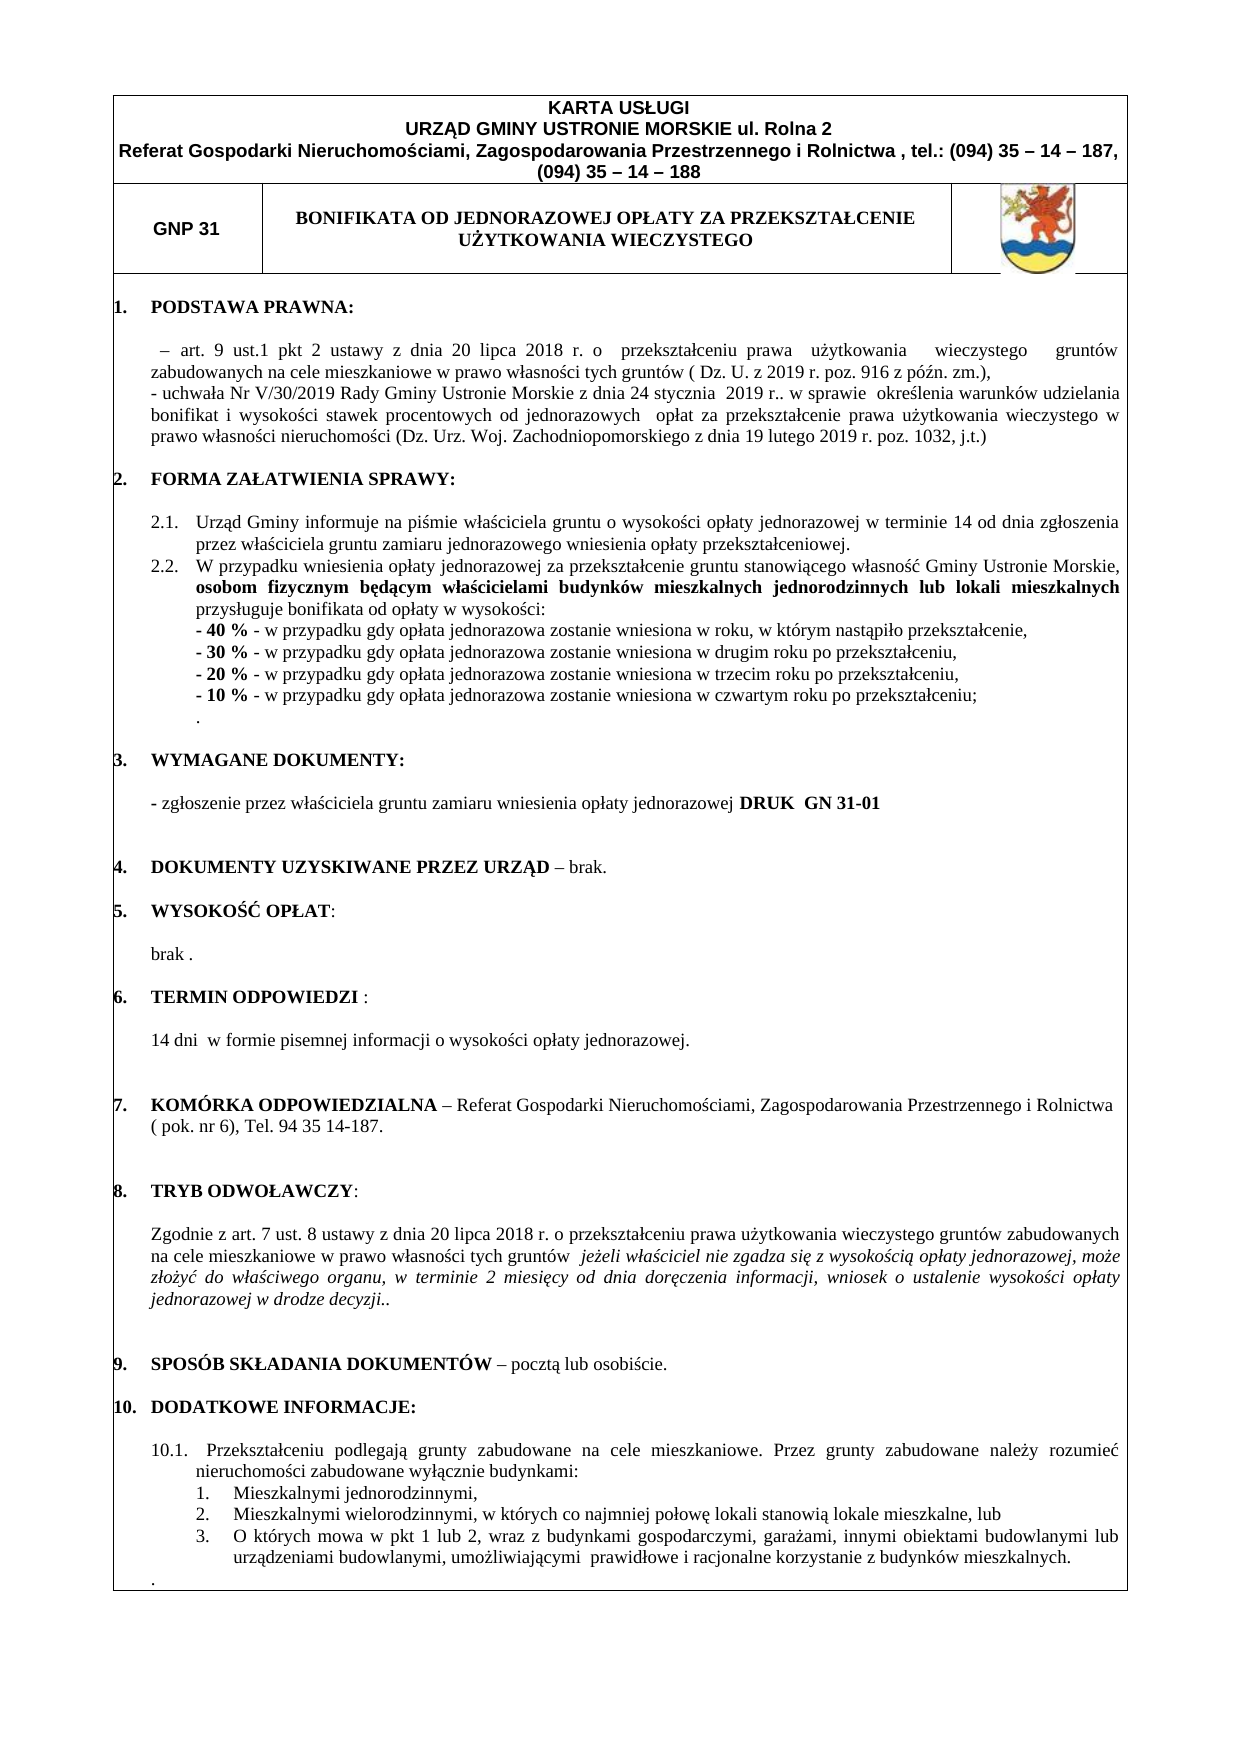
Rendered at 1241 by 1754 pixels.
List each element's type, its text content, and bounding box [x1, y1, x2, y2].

table_cell [1076, 184, 1127, 273]
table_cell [114, 274, 1127, 1589]
picture [1000, 183, 1076, 274]
table_header KARTA USŁUGI URZĄD GMINY USTRONIE MORSKIE ul. Rolna 2 Referat Gospodarki Nieruchomościami, Zagospodarowania Przestrzennego i Rolnictwa , tel.: (094) 35 – 14 – 187, (094) 35 – 14 – 188 [114, 96, 1127, 183]
table_cell [952, 184, 1000, 273]
table_cell GNP 31 [114, 184, 262, 273]
table_cell BONIFIKATA OD JEDNORAZOWEJ OPŁATY ZA PRZEKSZTAŁCENIE UŻYTKOWANIA WIECZYSTEGO [263, 184, 951, 273]
